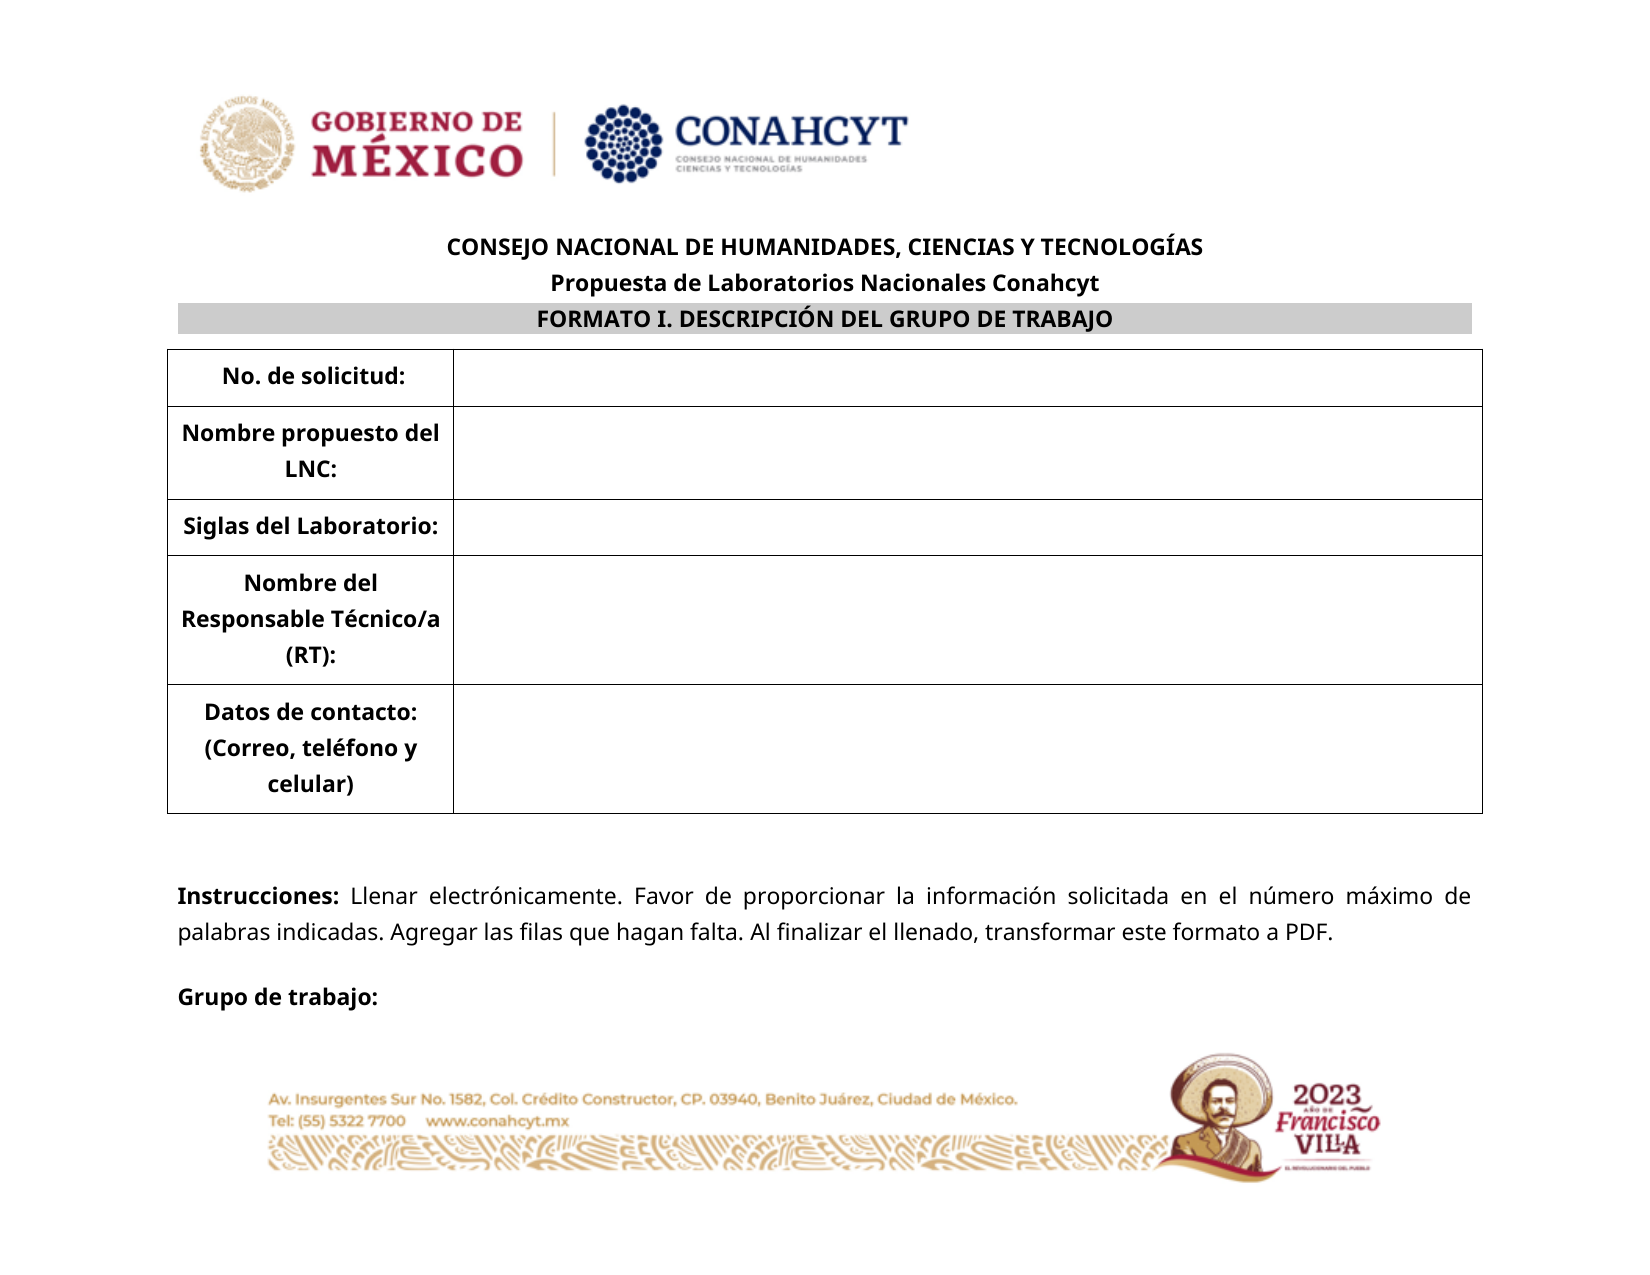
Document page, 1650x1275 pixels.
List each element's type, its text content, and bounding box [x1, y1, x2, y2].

table_cell [454, 407, 1482, 498]
picture [260, 1048, 1390, 1202]
table_cell Datos de contacto: (Correo, teléfono y celular) [168, 685, 453, 813]
table_header CONSEJO NACIONAL DE HUMANIDADES, CIENCIAS Y TECNOLOGÍAS Propuesta de Laboratorios Nacionales Conahcyt FORMATO I. DESCRIPCIÓN DEL GRUPO DE TRABAJO [168, 221, 1482, 348]
table_cell [454, 685, 1482, 813]
table_cell [454, 500, 1482, 555]
table_cell Nombre del Responsable Técnico/a (RT): [168, 556, 453, 684]
picture [177, 73, 1023, 221]
table_cell [454, 556, 1482, 684]
table_cell No. de solicitud: [168, 350, 453, 406]
table_cell [454, 350, 1482, 406]
table_cell Nombre propuesto del LNC: [168, 407, 453, 498]
text Grupo de trabajo: [177, 981, 1473, 1013]
text Instrucciones: Llenar electrónicamente. Favor de proporcionar la información solicitada en el número máximo de palabras indicadas. Agregar las filas que hagan falta. Al finalizar el llenado, transformar este formato a PDF. [177, 880, 1473, 947]
table_cell Siglas del Laboratorio: [168, 500, 453, 555]
